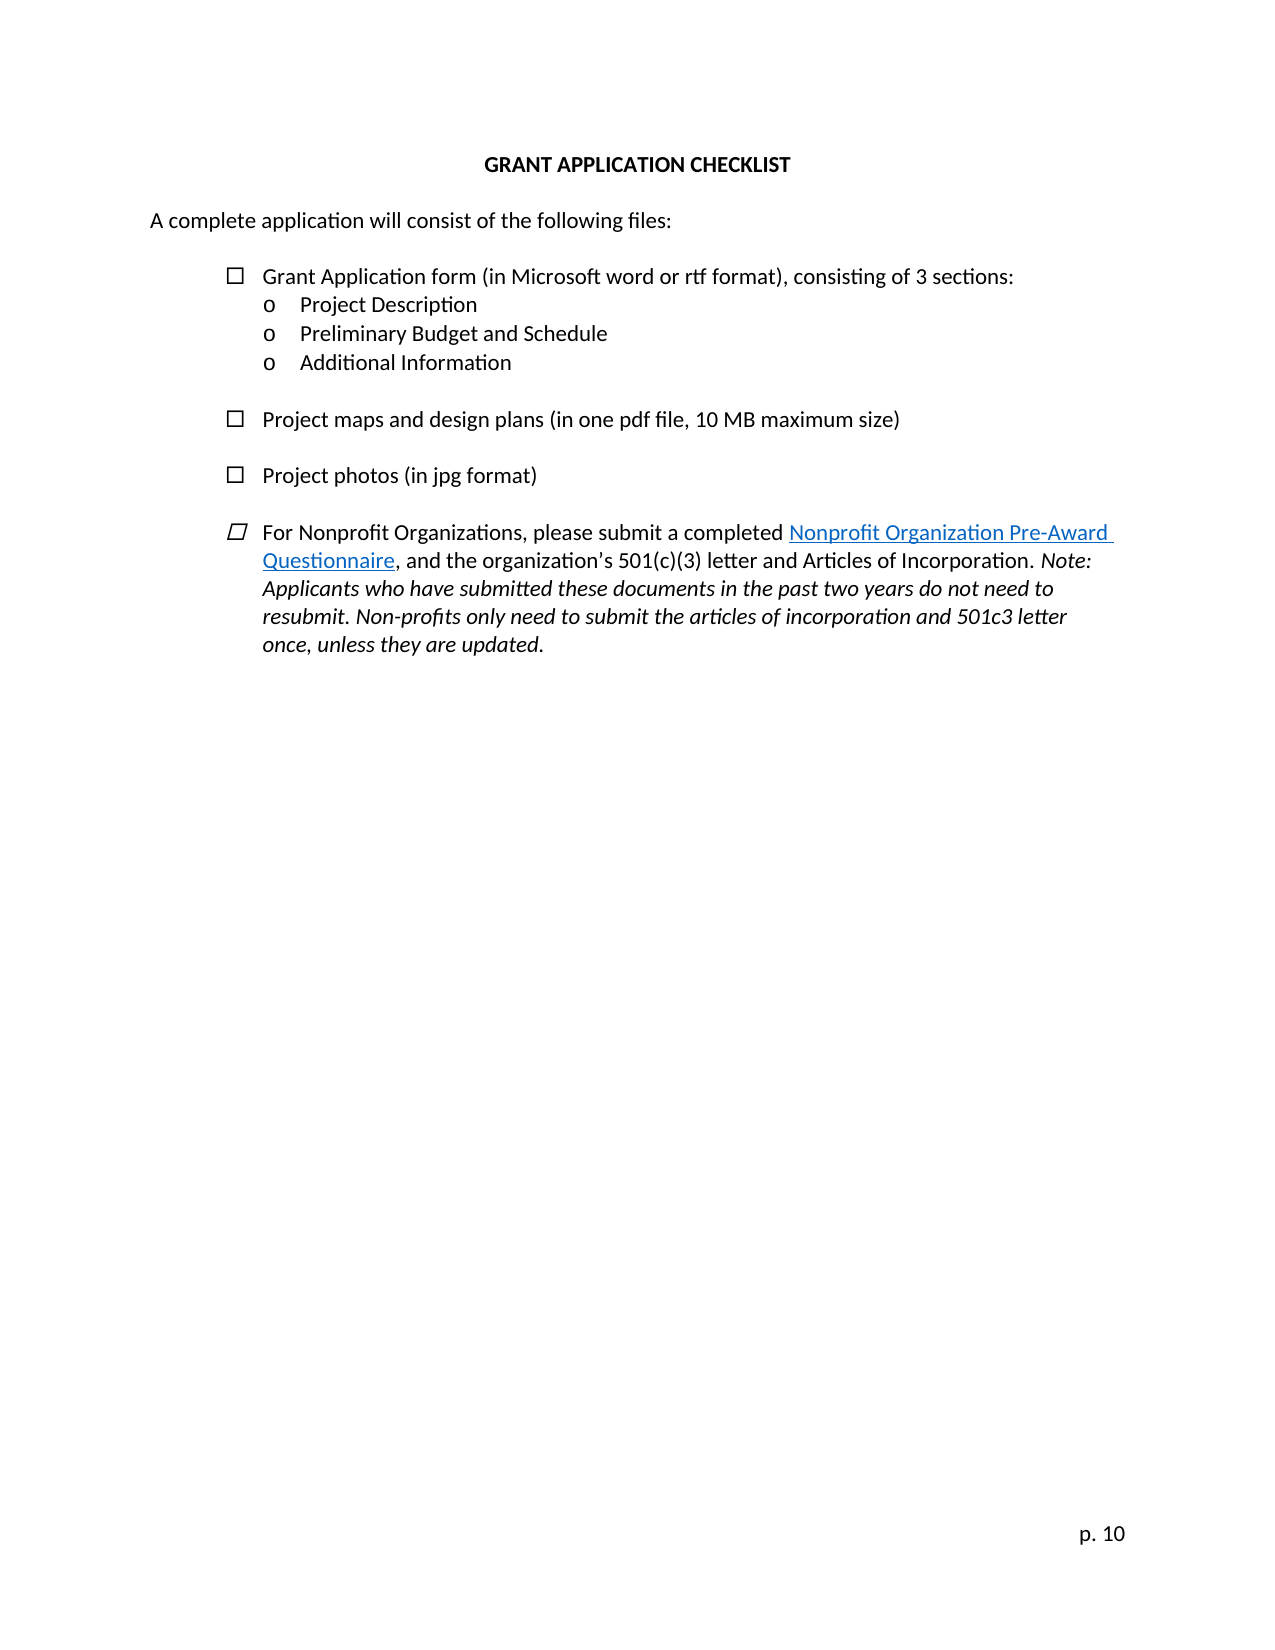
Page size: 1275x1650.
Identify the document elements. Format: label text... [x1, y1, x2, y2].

list Preliminary Budget and Schedule [262, 319, 1125, 348]
text A complete application will consist of the following files: [150, 206, 1125, 234]
list Project Description [262, 290, 1125, 319]
list For Nonprofit Organizations, please submit a completed Nonprofit Organization Pre-Award Questionnaire, and the organization’s 501(c)(3) letter and Articles of Incorporation. Note: Applicants who have submitted these documents in the past two years do not need to resubmit. Non-profits only need to submit the articles of incorporation and 501c3 letter once, unless they are updated. [225, 518, 1125, 658]
list Project photos (in jpg format) [225, 462, 1125, 490]
list Grant Application form (in Microsoft word or rtf format), consisting of 3 sections: [225, 262, 1125, 290]
list Project maps and design plans (in one pdf file, 10 MB maximum size) [225, 406, 1125, 434]
text GRANT APPLICATION CHECKLIST [150, 150, 1125, 178]
list Additional Information [262, 348, 1125, 378]
